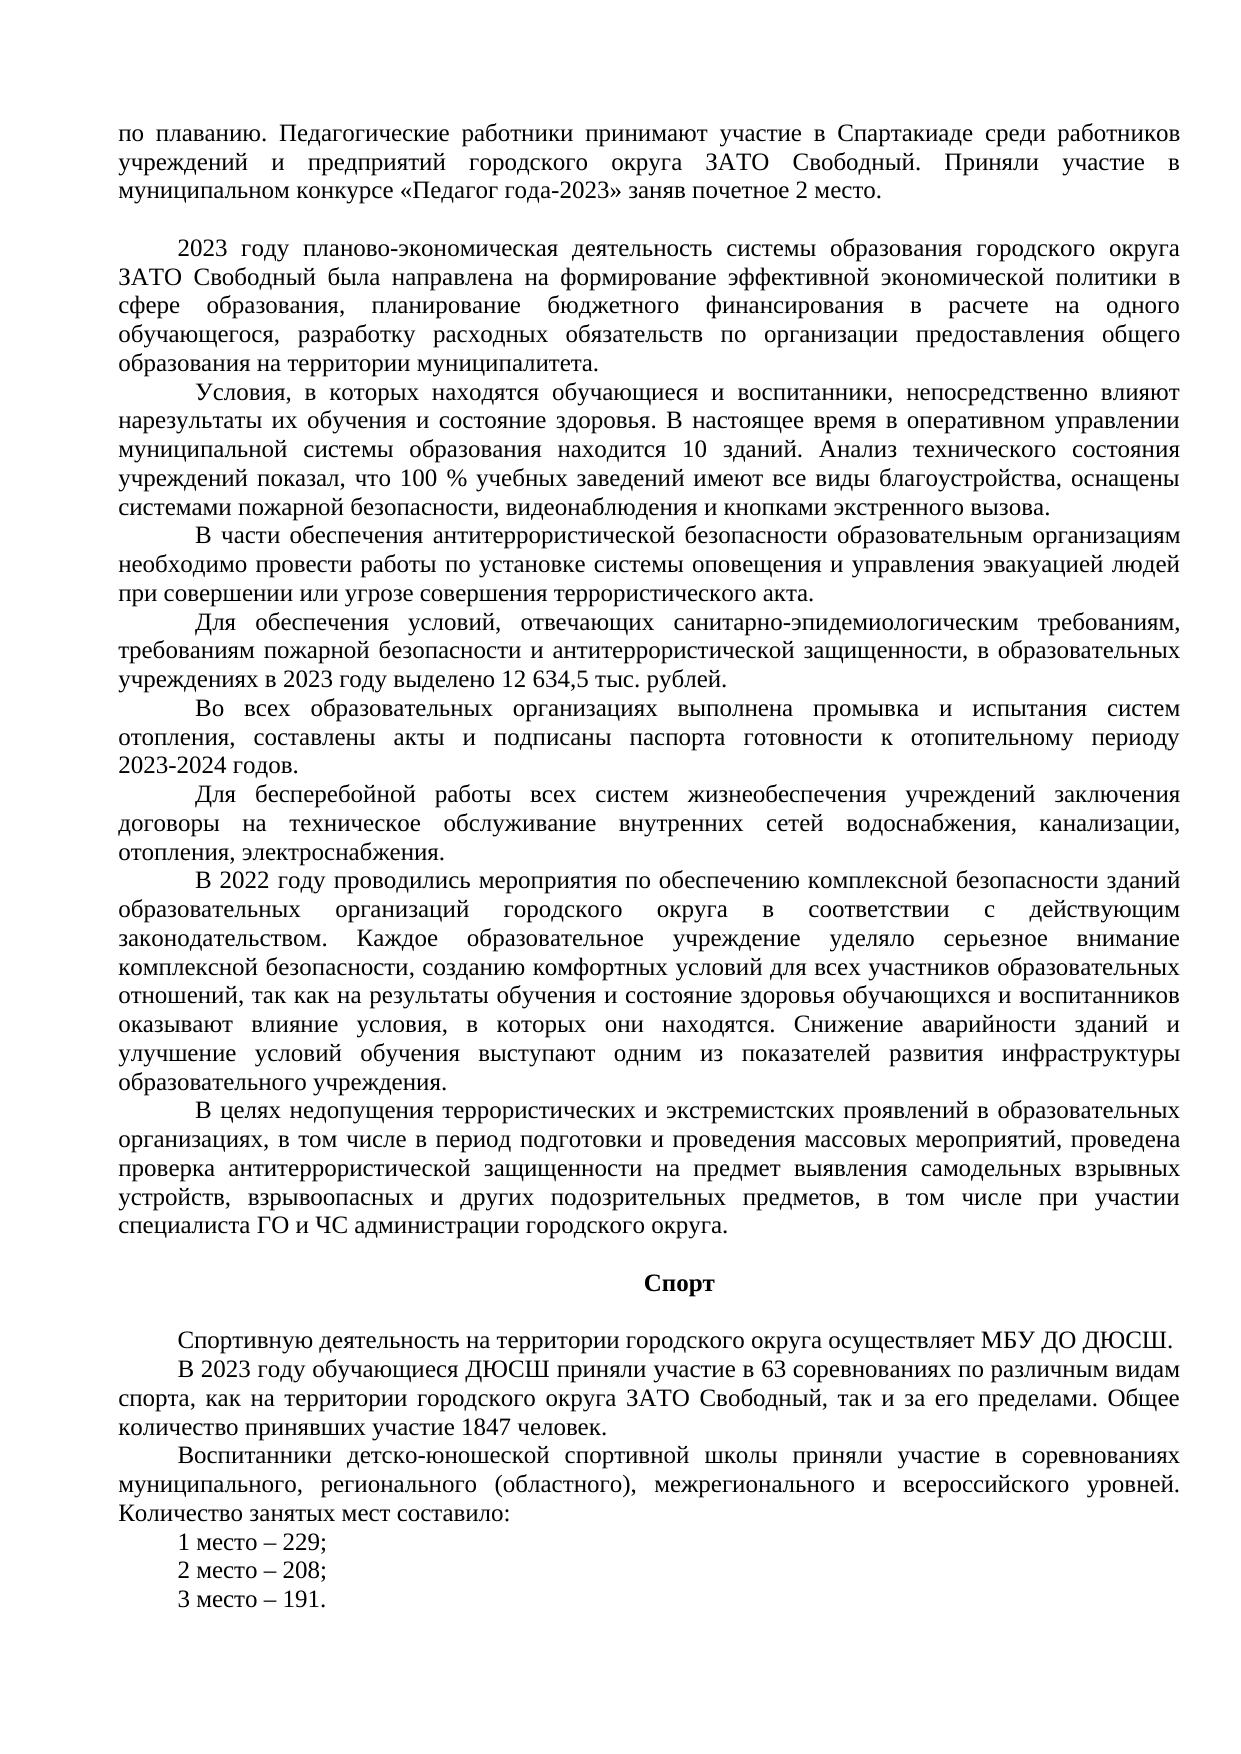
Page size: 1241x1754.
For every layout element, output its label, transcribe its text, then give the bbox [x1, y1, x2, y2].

text 3 место – 191. [118, 1584, 1181, 1613]
text Для обеспечения условий, отвечающих санитарно-эпидемиологическим требованиям, требованиям пожарной безопасности и антитеррористической защищенности, в образовательных учреждениях в 2023 году выделено 12 634,5 тыс. рублей. [118, 607, 1181, 693]
text В части обеспечения антитеррористической безопасности образовательным организациям необходимо провести работы по установке системы оповещения и управления эвакуацией людей при совершении или угрозе совершения террористического акта. [118, 521, 1181, 607]
text Для бесперебойной работы всех систем жизнеобеспечения учреждений заключения договоры на техническое обслуживание внутренних сетей водоснабжения, канализации, отопления, электроснабжения. [118, 779, 1181, 866]
text 2023 году планово-экономическая деятельность системы образования городского округа ЗАТО Свободный была направлена на формирование эффективной экономической политики в сфере образования, планирование бюджетного финансирования в расчете на одного обучающегося, разработку расходных обязательств по организации предоставления общего образования на территории муниципалитета. [118, 233, 1181, 377]
text В целях недопущения террористических и экстремистских проявлений в образовательных организациях, в том числе в период подготовки и проведения массовых мероприятий, проведена проверка антитеррористической защищенности на предмет выявления самодельных взрывных устройств, взрывоопасных и других подозрительных предметов, в том числе при участии специалиста ГО и ЧС администрации городского округа. [118, 1096, 1181, 1239]
text Спортивную деятельность на территории городского округа осуществляет МБУ ДО ДЮСШ. [118, 1326, 1181, 1354]
text 1 место – 229; [118, 1527, 1181, 1556]
text В 2023 году обучающиеся ДЮСШ приняли участие в 63 соревнованиях по различным видам спорта, как на территории городского округа ЗАТО Свободный, так и за его пределами. Общее количество принявших участие 1847 человек. [118, 1354, 1181, 1441]
text 2 место – 208; [118, 1556, 1181, 1584]
text Спорт [118, 1268, 1181, 1297]
text Условия, в которых находятся обучающиеся и воспитанники, непосредственно влияют нарезультаты их обучения и состояние здоровья. В настоящее время в оперативном управлении муниципальной системы образования находится 10 зданий. Анализ технического состояния учреждений показал, что 100 % учебных заведений имеют все виды благоустройства, оснащены системами пожарной безопасности, видеонаблюдения и кнопками экстренного вызова. [118, 377, 1181, 521]
text Во всех образовательных организациях выполнена промывка и испытания систем отопления, составлены акты и подписаны паспорта готовности к отопительному периоду 2023-2024 годов. [118, 693, 1181, 779]
text Воспитанники детско-юношеской спортивной школы приняли участие в соревнованиях муниципального, регионального (областного), межрегионального и всероссийского уровней. Количество занятых мест составило: [118, 1441, 1181, 1527]
text В 2022 году проводились мероприятия по обеспечению комплексной безопасности зданий образовательных организаций городского округа в соответствии с действующим законодательством. Каждое образовательное учреждение уделяло серьезное внимание комплексной безопасности, созданию комфортных условий для всех участников образовательных отношений, так как на результаты обучения и состояние здоровья обучающихся и воспитанников оказывают влияние условия, в которых они находятся. Снижение аварийности зданий и улучшение условий обучения выступают одним из показателей развития инфраструктуры образовательного учреждения. [118, 866, 1181, 1096]
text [118, 118, 1181, 204]
